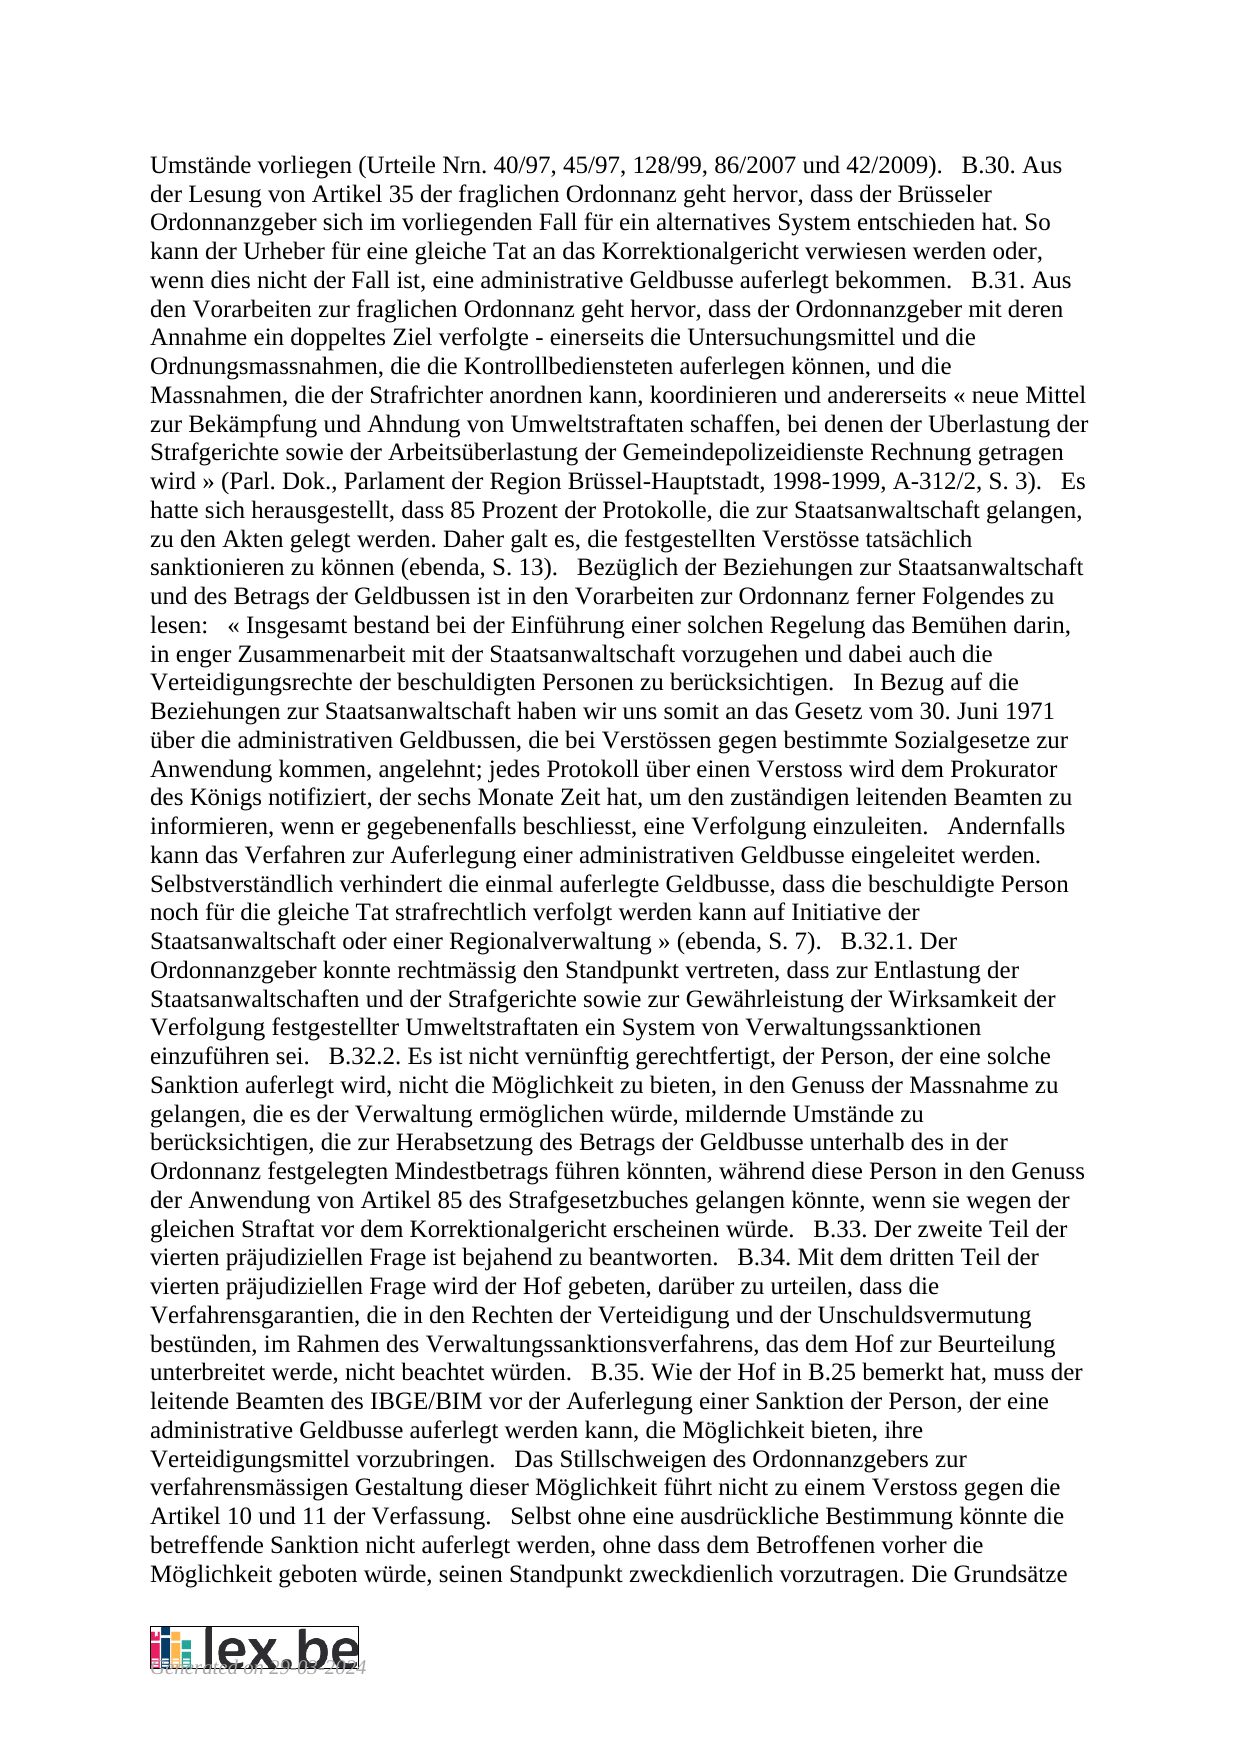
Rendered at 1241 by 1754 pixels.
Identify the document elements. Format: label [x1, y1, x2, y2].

text [150, 150, 1090, 1587]
picture [151, 1627, 358, 1668]
